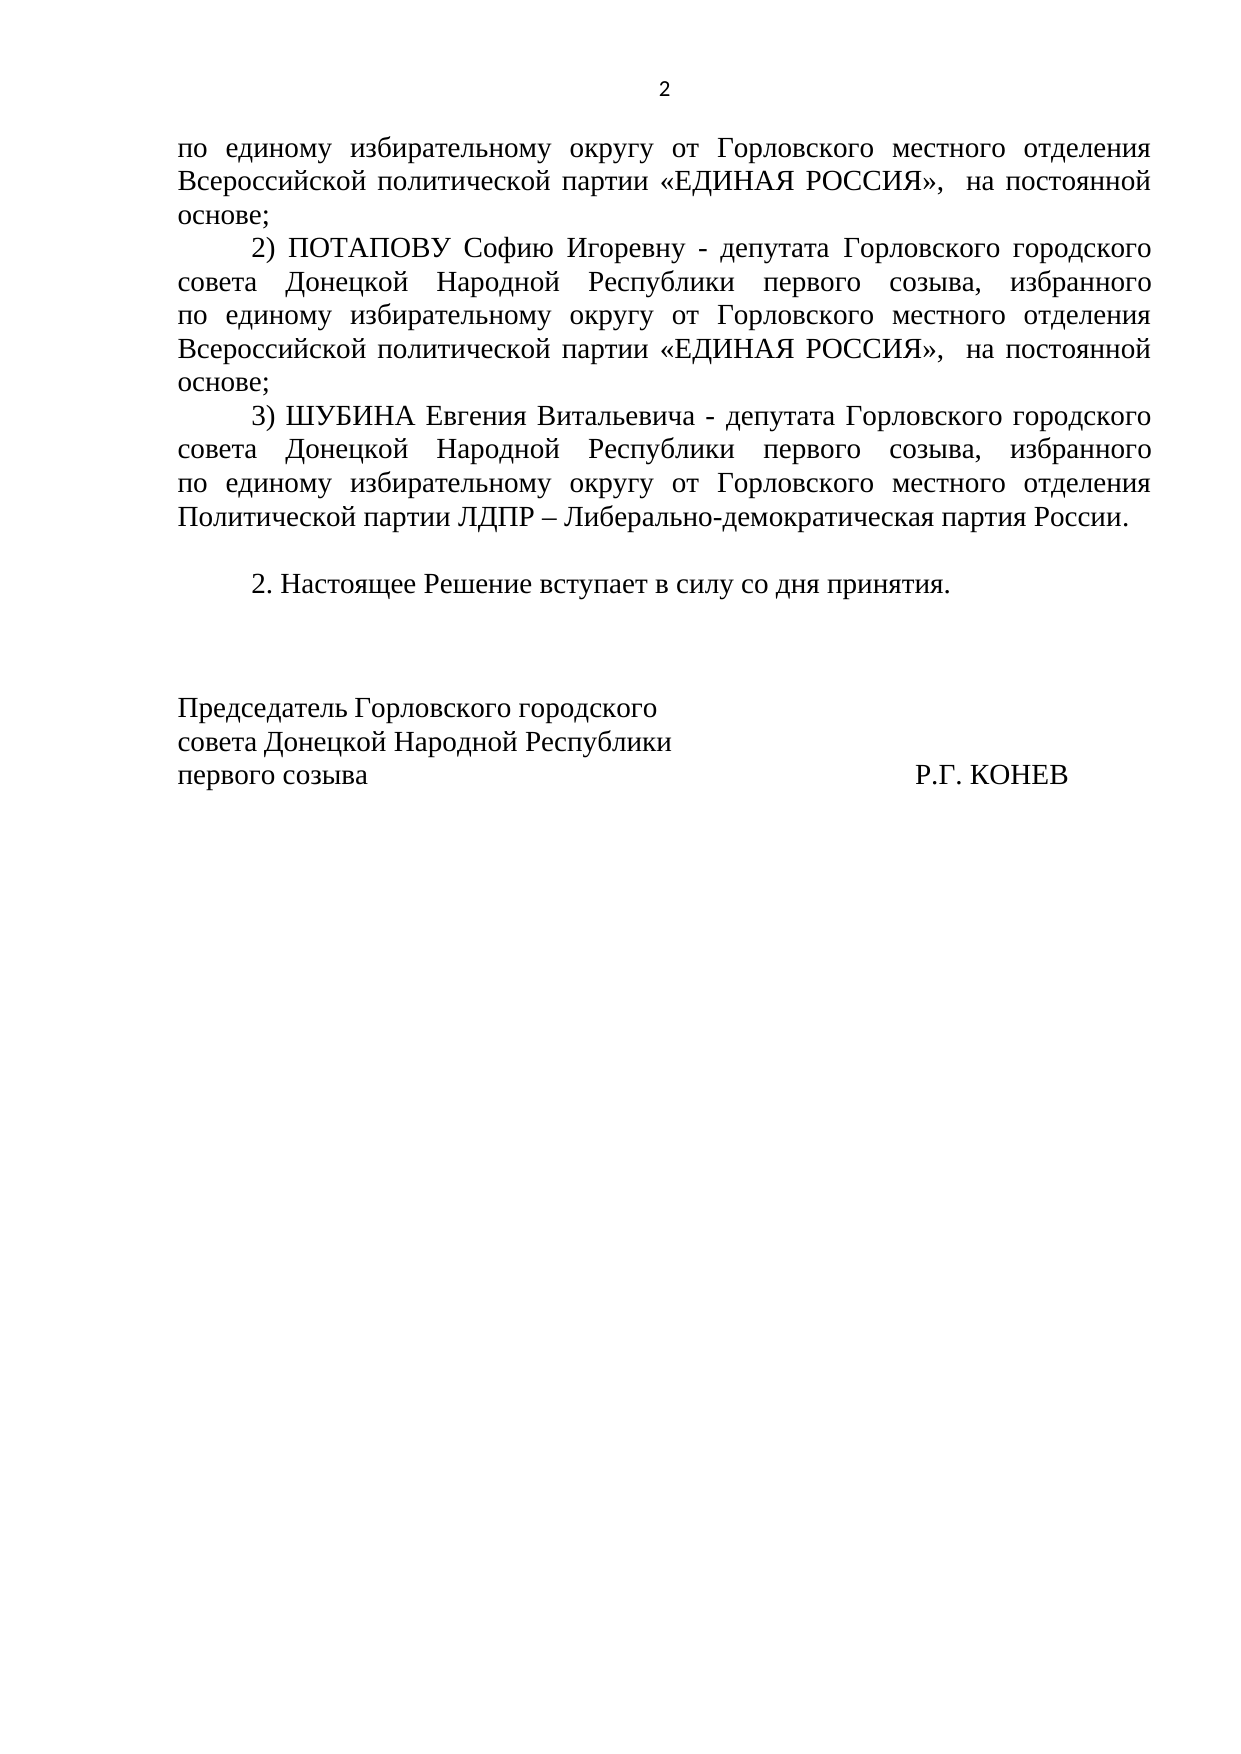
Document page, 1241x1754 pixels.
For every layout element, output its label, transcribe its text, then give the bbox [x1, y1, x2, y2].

text совета Донецкой Народной Республики [177, 724, 1152, 757]
text первого созыва Р.Г. КОНЕВ [177, 757, 1152, 791]
text 2) ПОТАПОВУ Софию Игоревну - депутата Горловского городского совета Донецкой Народной Республики первого созыва, избранного по единому избирательному округу от Горловского местного отделения Всероссийской политической партии «ЕДИНАЯ РОССИЯ», на постоянной основе; [177, 230, 1152, 398]
text по единому избирательному округу от Горловского местного отделения Всероссийской политической партии «ЕДИНАЯ РОССИЯ», на постоянной основе; [177, 130, 1152, 230]
text 2. Настоящее Решение вступает в силу со дня принятия. [177, 566, 1152, 599]
text 3) ШУБИНА Евгения Витальевича - депутата Горловского городского совета Донецкой Народной Республики первого созыва, избранного по единому избирательному округу от Горловского местного отделения Политической партии ЛДПР – Либерально-демократическая партия России. [177, 398, 1152, 532]
text Председатель Горловского городского [177, 690, 1152, 724]
